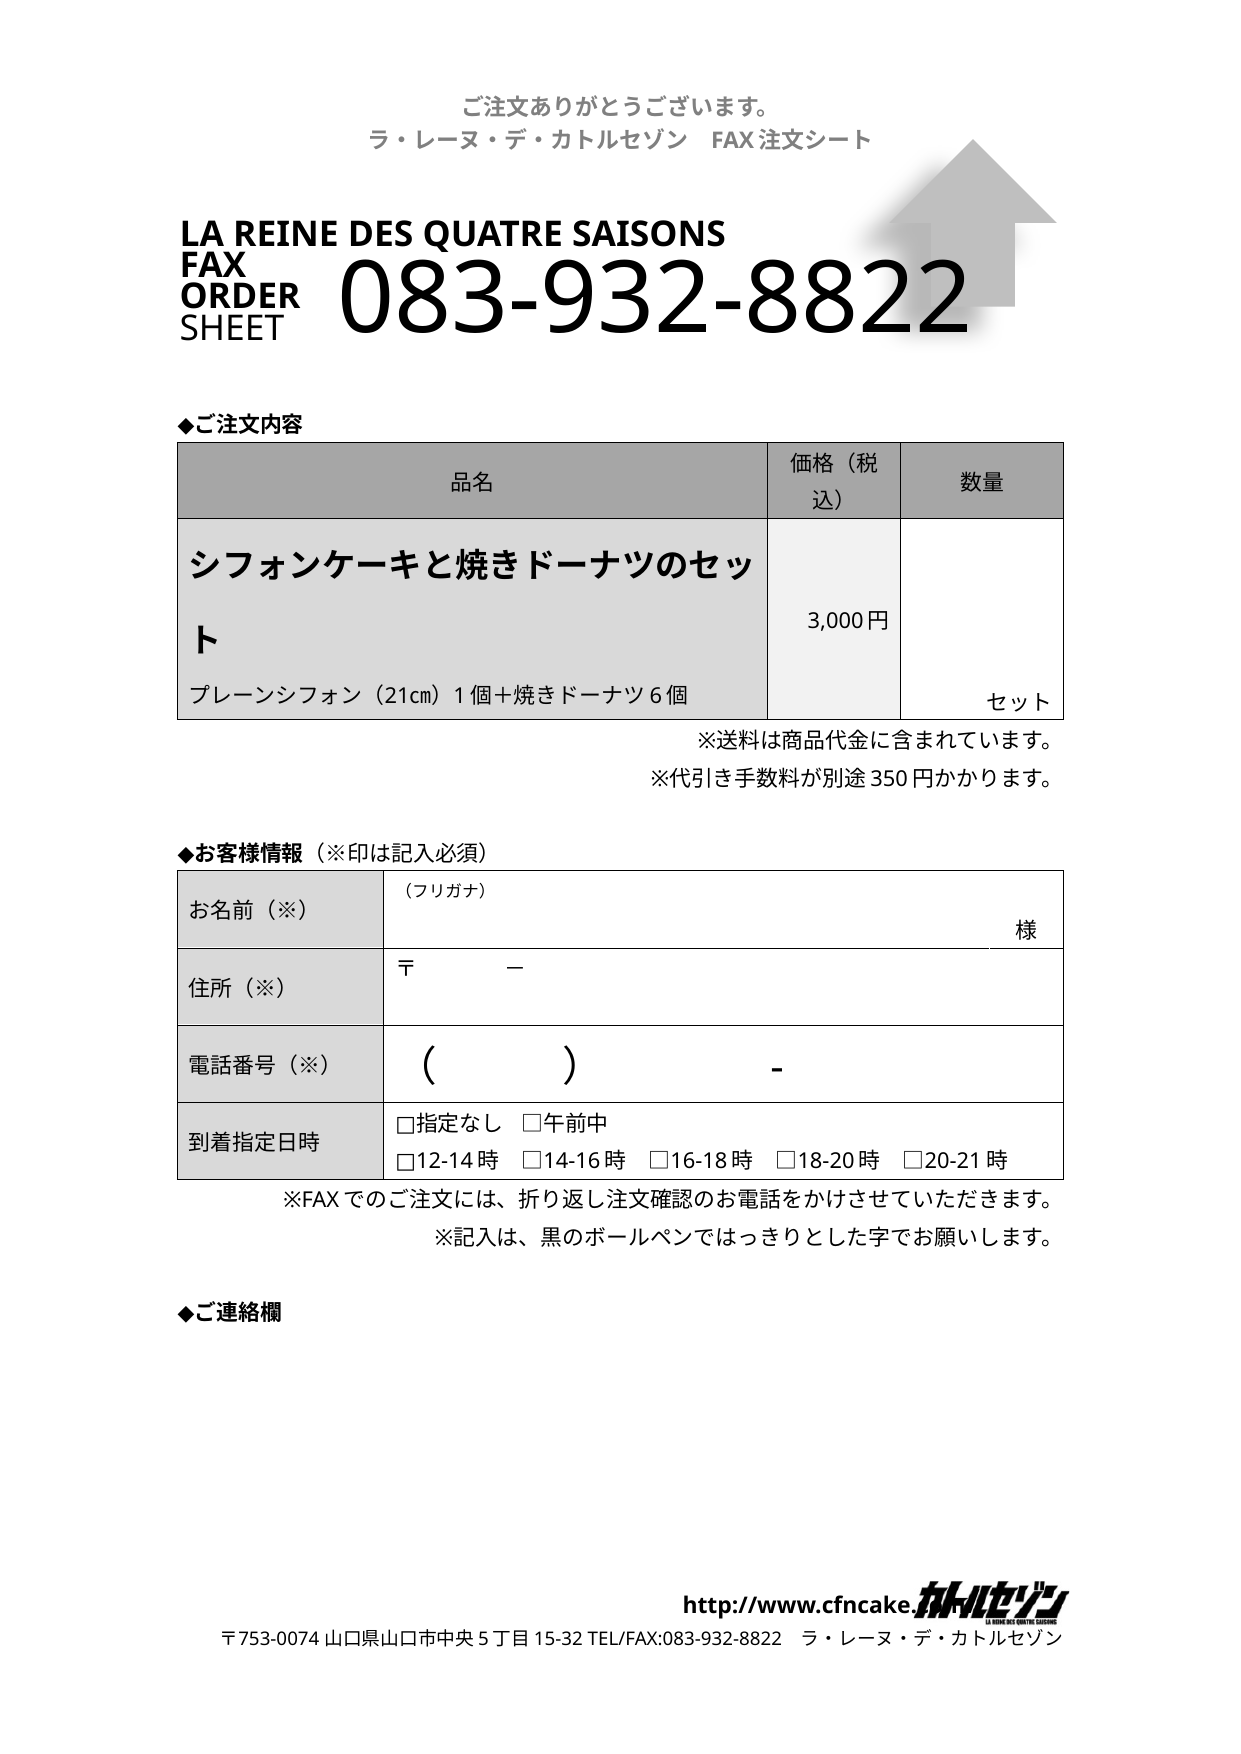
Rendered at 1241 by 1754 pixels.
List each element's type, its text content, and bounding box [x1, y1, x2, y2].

text ※代引き手数料が別途350円かかります。 [177, 758, 1063, 795]
text ◆ご連絡欄 [177, 1292, 1063, 1330]
text ◆ご注文内容 [177, 404, 1063, 442]
table_cell 3,000円 [768, 519, 900, 719]
table_cell 到着指定日時 [178, 1103, 383, 1179]
picture [913, 1581, 1070, 1627]
text ◆お客様情報（※印は記入必須） [177, 833, 1063, 870]
text ※記入は、黒のボールペンではっきりとした字でお願いします。 [177, 1217, 1063, 1255]
table_header 様 [990, 871, 1063, 947]
table_header 数量 [901, 443, 1063, 518]
table_cell □指定なし □午前中 □12-14時 □14-16時 □16-18時 □18-20時 □20-21時 [384, 1103, 1063, 1179]
table_cell シフォンケーキと焼きドーナツのセット プレーンシフォン（21㎝）1個＋焼きドーナツ6個 [178, 519, 767, 719]
table_cell 〒 － [384, 949, 1063, 1024]
text ※FAXでのご注文には、折り返し注文確認のお電話をかけさせていただきます。 [177, 1180, 1063, 1217]
table_cell 住所（※） [178, 949, 383, 1024]
table_cell セット [901, 519, 1063, 719]
table_header （フリガナ） [384, 871, 989, 947]
text ※送料は商品代金に含まれています。 [177, 720, 1063, 758]
table_cell （ ） - [384, 1026, 1063, 1102]
table_header 価格（税込） [768, 443, 900, 518]
table_header 品名 [178, 443, 767, 518]
table_cell 電話番号（※） [178, 1026, 383, 1102]
table_header お名前（※） [178, 871, 383, 947]
